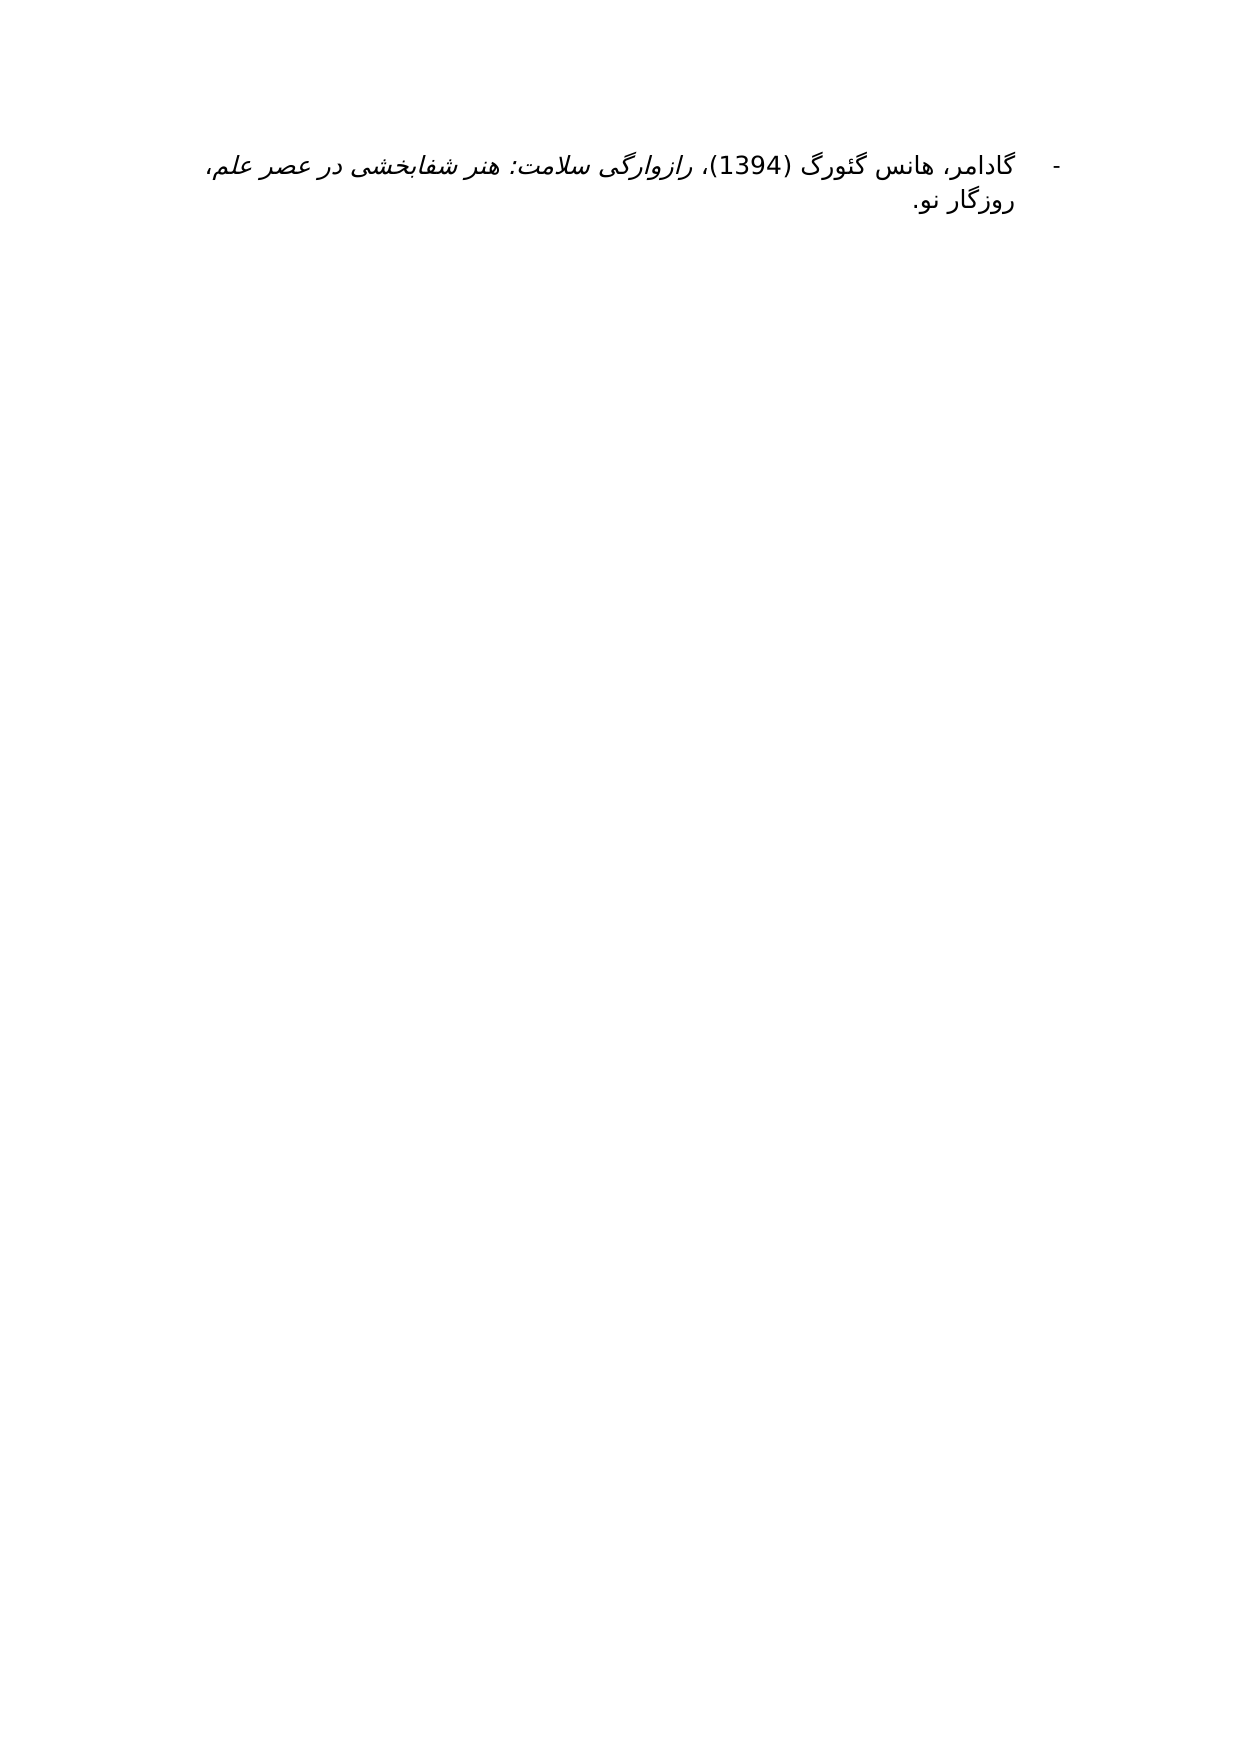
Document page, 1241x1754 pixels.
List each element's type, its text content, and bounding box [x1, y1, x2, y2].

list گادامر، هانس گئورگ (1394)، رازوارگی سلامت: هنر شفابخشی در عصر علم، روزگار نو. [150, 150, 1053, 214]
